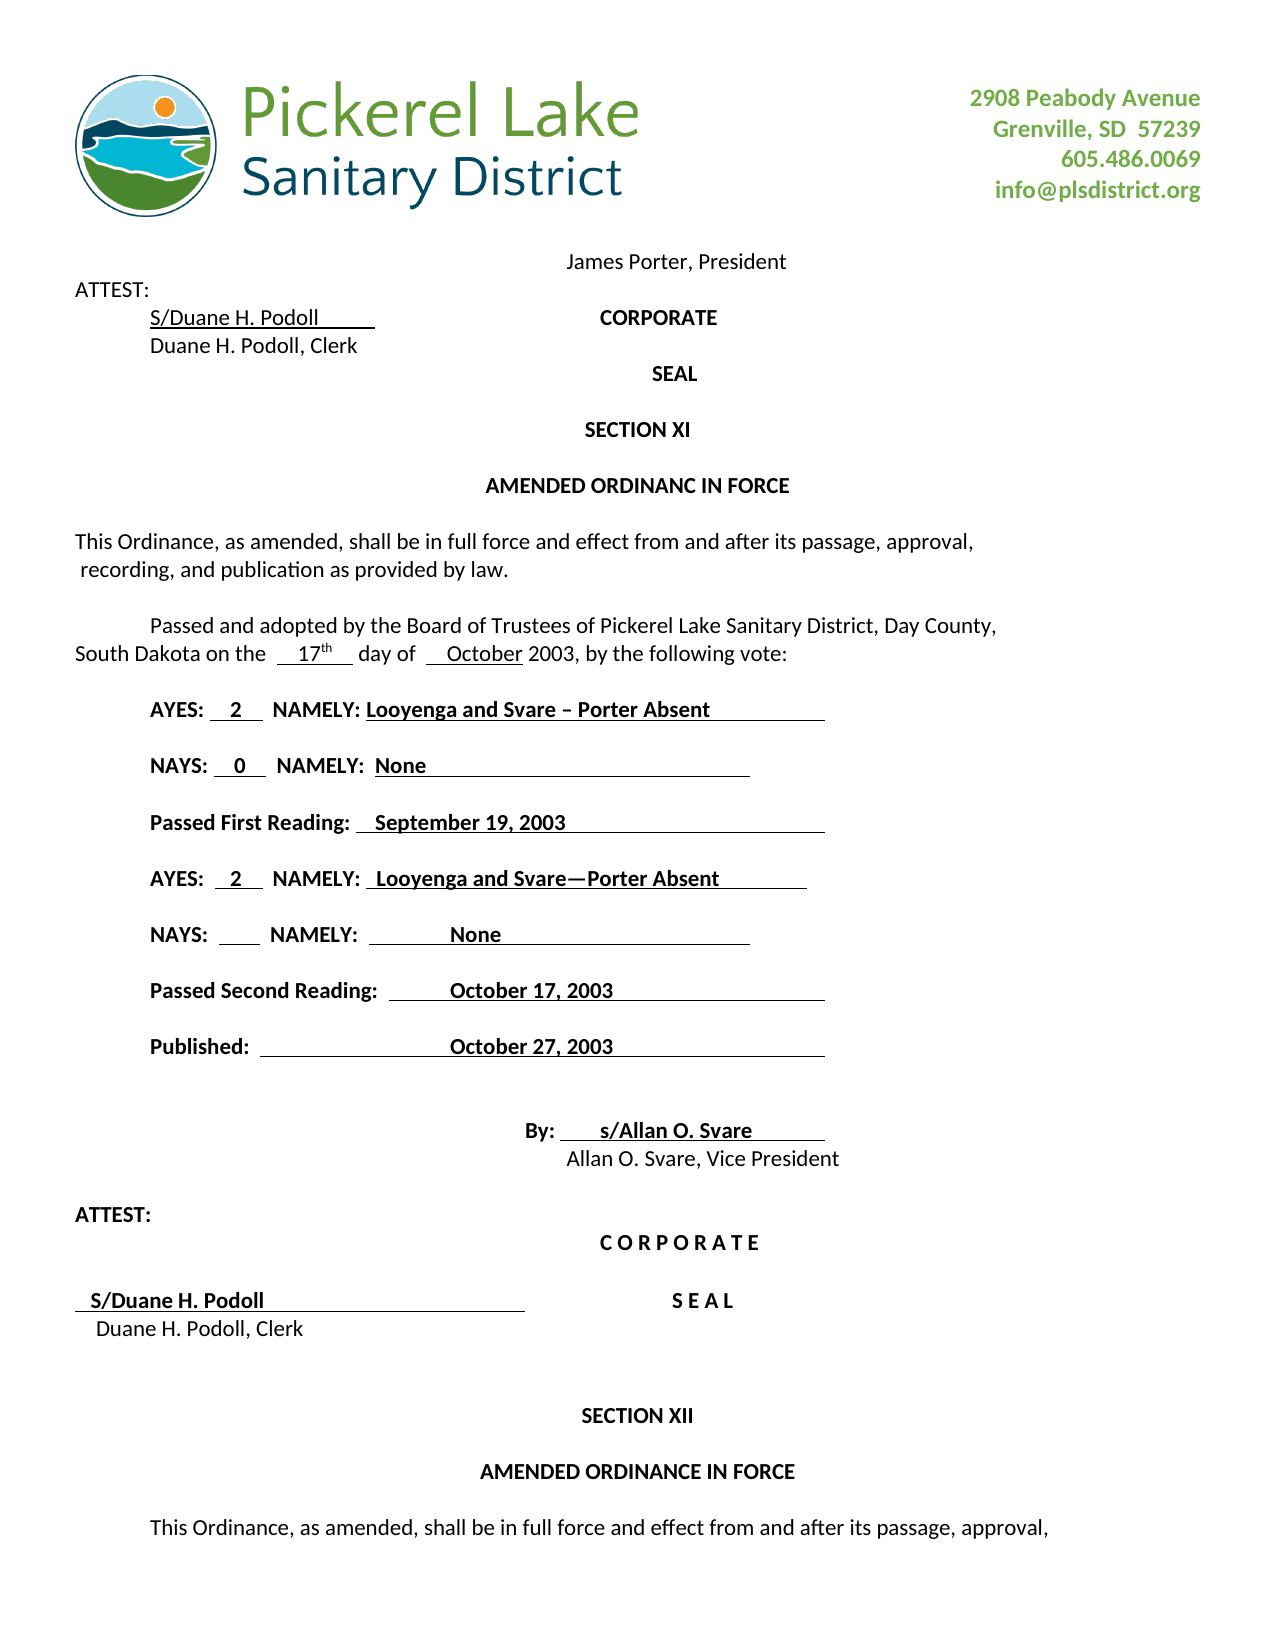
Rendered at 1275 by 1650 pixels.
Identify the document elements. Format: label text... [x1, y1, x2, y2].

text Published: October 27, 2003 [75, 1032, 1200, 1060]
text AMENDED ORDINANCE IN FORCE [75, 1457, 1200, 1485]
text C O R P O R A T E [75, 1228, 1200, 1256]
text S/Duane H. Podoll S E A L [75, 1286, 1200, 1314]
text Passed and adopted by the Board of Trustees of Pickerel Lake Sanitary District, Day County, [75, 611, 1200, 639]
text Allan O. Svare, Vice President [75, 1144, 1200, 1172]
picture [75, 75, 638, 217]
text Passed Second Reading: October 17, 2003 [75, 976, 1200, 1004]
text S/Duane H. Podoll CORPORATE [75, 303, 1200, 331]
text SEAL [75, 359, 1200, 387]
text ATTEST: [75, 275, 1200, 303]
subtitle SECTION XI [75, 415, 1200, 443]
text recording, and publication as provided by law. [75, 555, 1200, 583]
text This Ordinance, as amended, shall be in full force and effect from and after its passage, approval, [75, 1513, 1200, 1541]
text AYES: 2 NAMELY: Looyenga and Svare – Porter Absent [75, 696, 1200, 723]
text SECTION XII [75, 1401, 1200, 1429]
text ATTEST: [75, 1200, 1200, 1228]
text This Ordinance, as amended, shall be in full force and effect from and after its passage, approval, [75, 527, 1200, 555]
text Duane H. Podoll, Clerk [75, 331, 1200, 359]
text James Porter, President [75, 247, 1200, 275]
text NAYS: NAMELY: None [75, 920, 1200, 948]
text Passed First Reading: September 19, 2003 [75, 808, 1200, 836]
text NAYS: 0 NAMELY: None [75, 752, 1200, 779]
text Duane H. Podoll, Clerk [75, 1314, 1200, 1342]
text By: s/Allan O. Svare [75, 1116, 1200, 1144]
text South Dakota on the 17th day of October 2003, by the following vote: [75, 639, 1200, 667]
text AMENDED ORDINANC IN FORCE [75, 471, 1200, 499]
text AYES: 2 NAMELY: Looyenga and Svare—Porter Absent [75, 864, 1200, 892]
